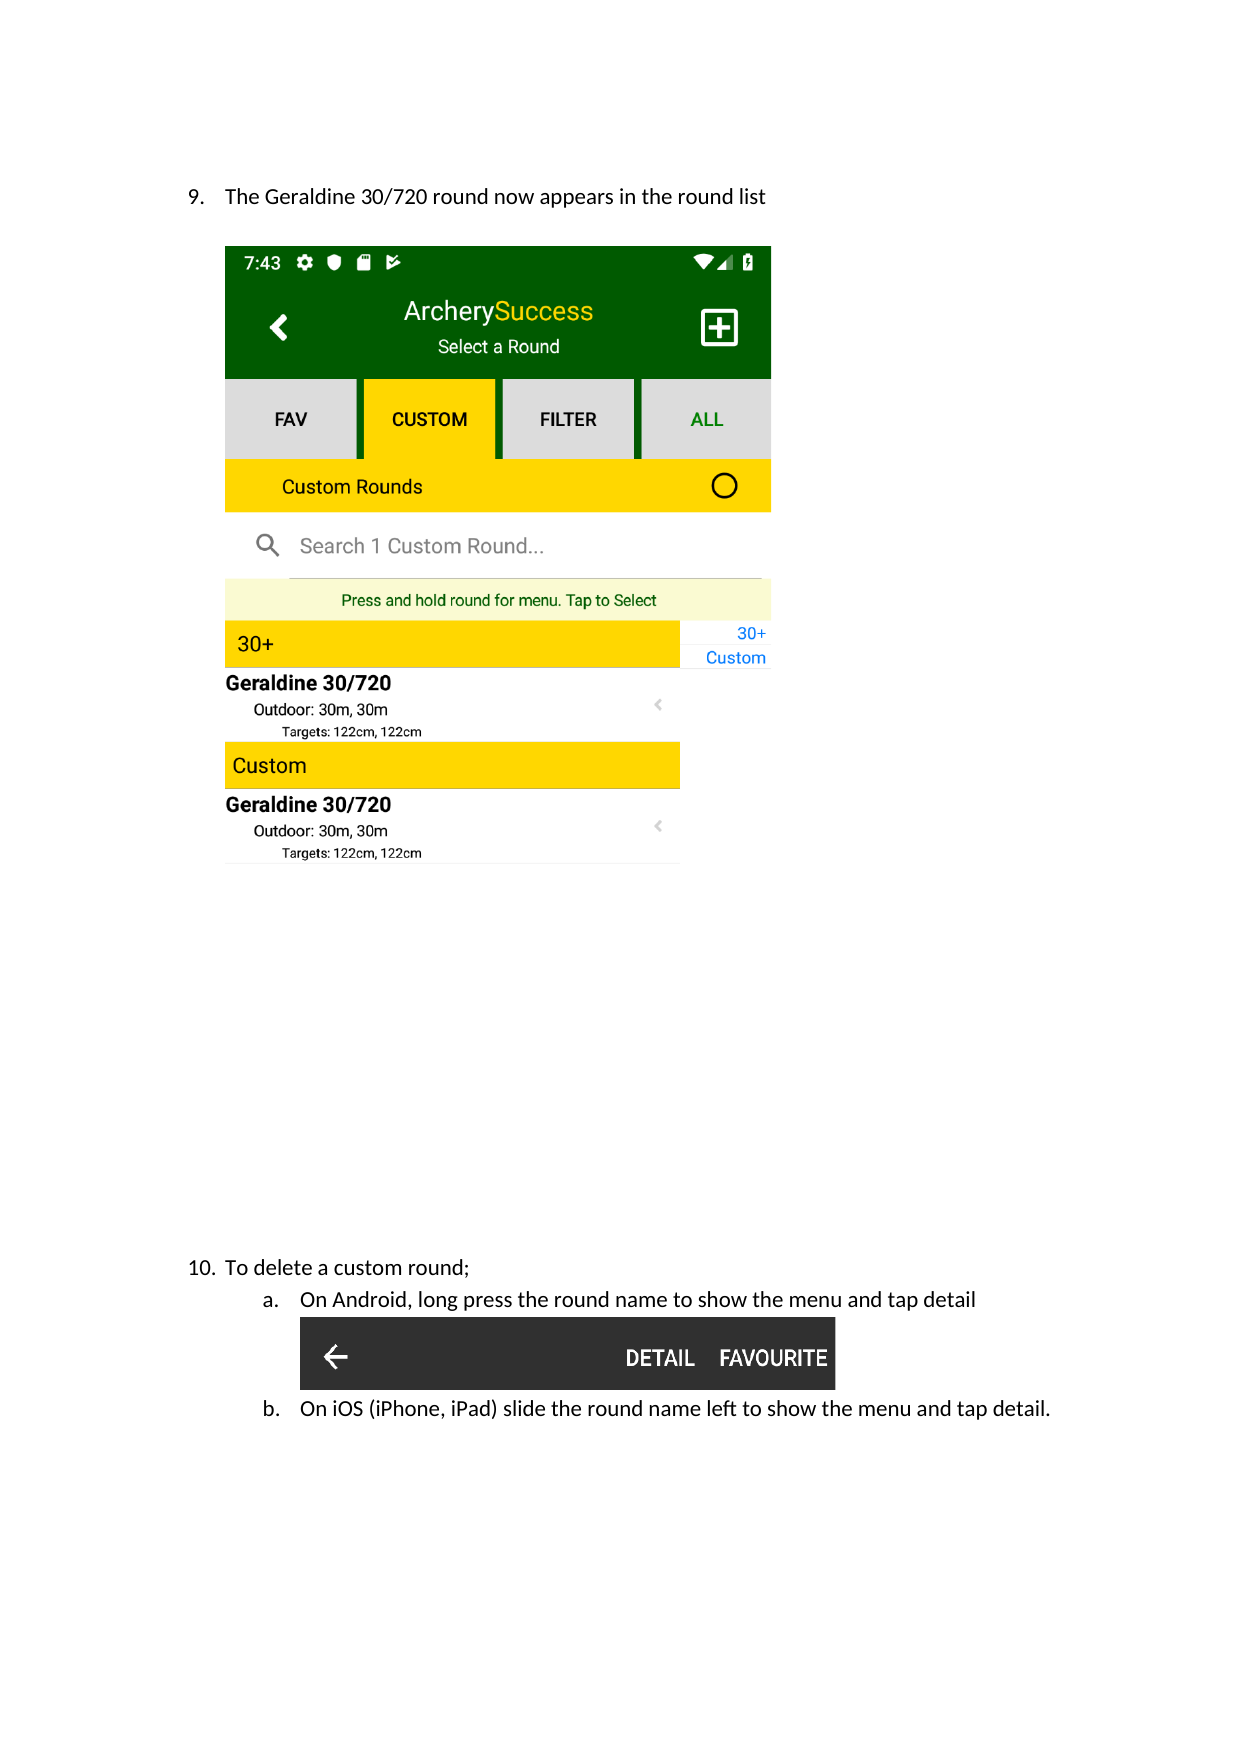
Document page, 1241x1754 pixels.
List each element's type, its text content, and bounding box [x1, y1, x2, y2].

picture [225, 246, 772, 1217]
list The Geraldine 30/720 round now appears in the round list [187, 182, 1090, 210]
picture [300, 1317, 836, 1390]
list To delete a custom round; [187, 1253, 1090, 1281]
list On Android, long press the round name to show the menu and tap detail [262, 1285, 1090, 1313]
list On iOS (iPhone, iPad) slide the round name left to show the menu and tap detail. [262, 1394, 1090, 1422]
